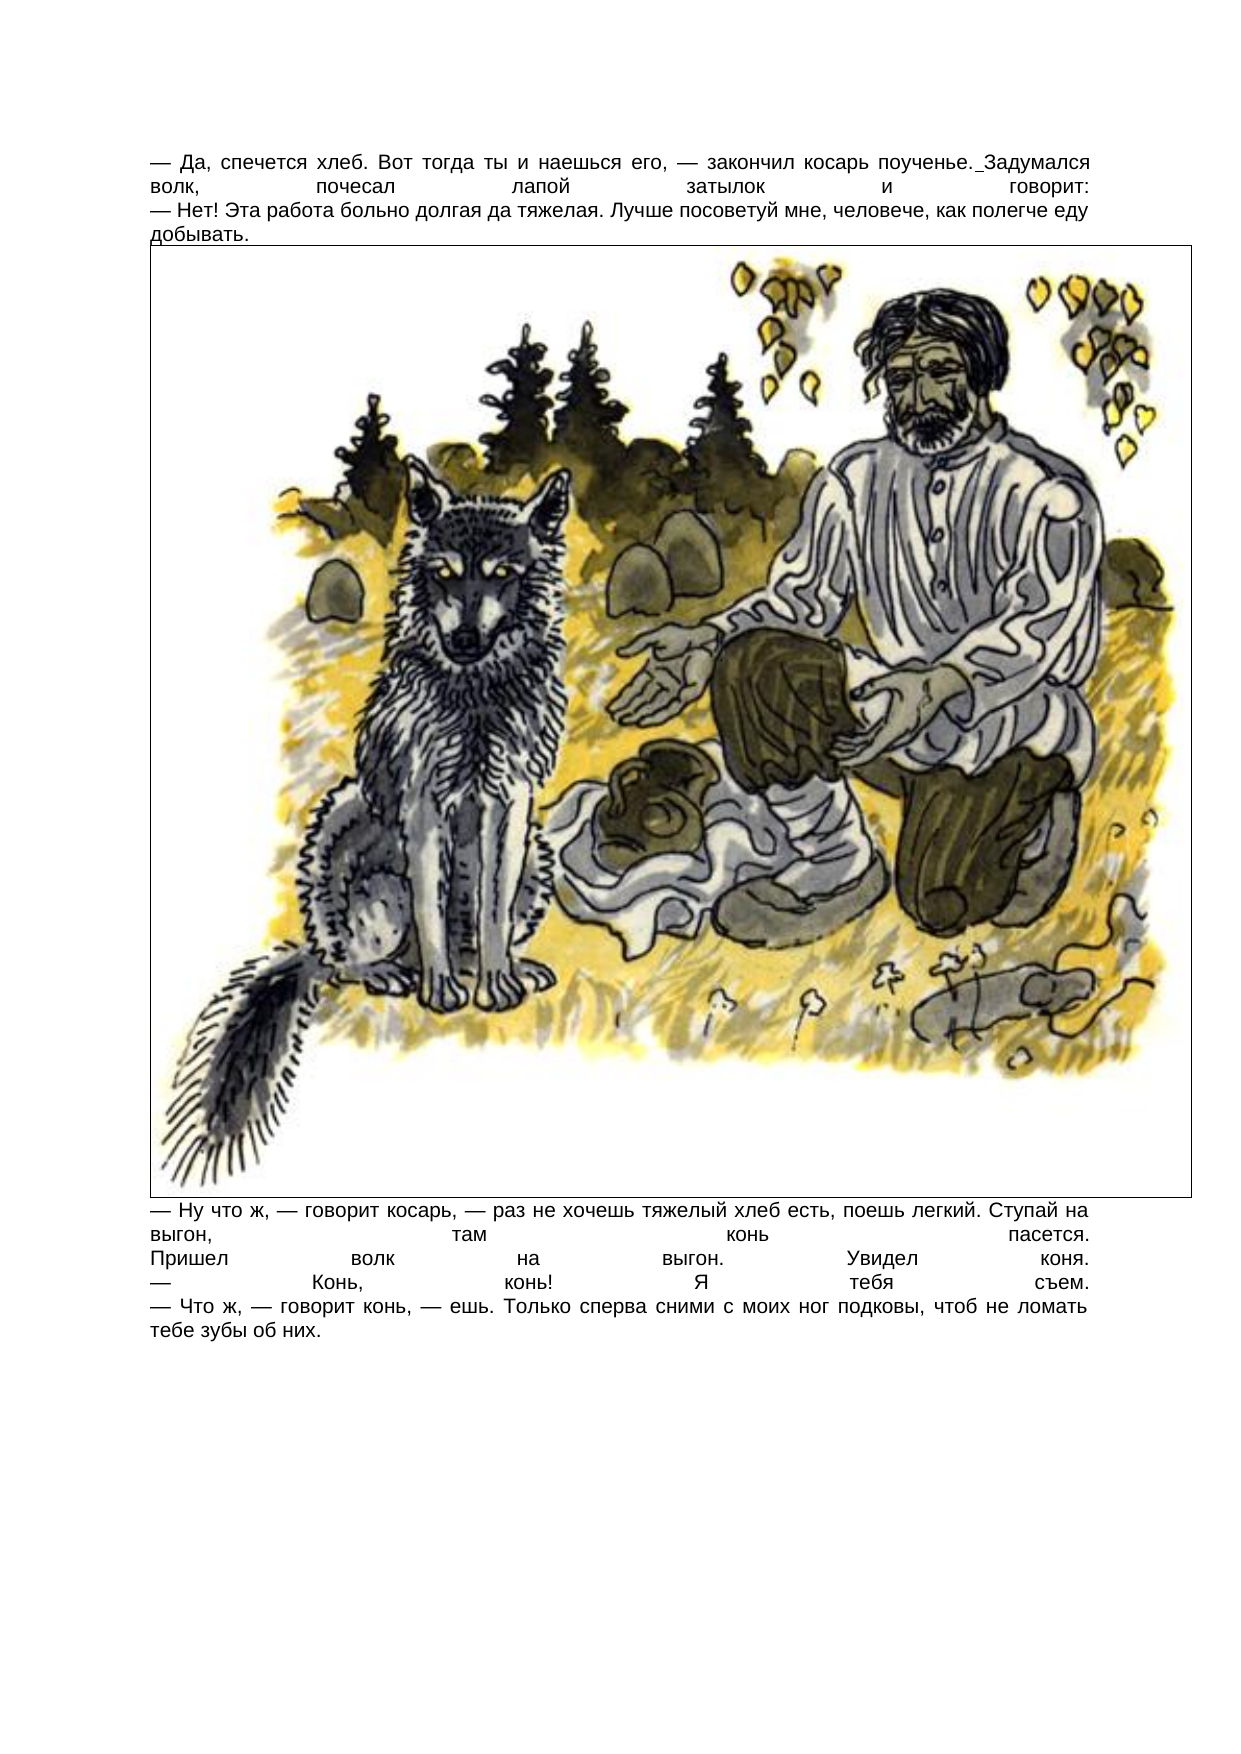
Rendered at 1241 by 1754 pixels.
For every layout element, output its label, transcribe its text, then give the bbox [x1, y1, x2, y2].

text — Ну что ж, — говорит косарь, — раз не хочешь тяжелый хлеб есть, поешь легкий. Ступай на выгон, там конь пасется.Пришел волк на выгон. Увидел коня.— Конь, конь! Я тебя съем.— Что ж, — говорит конь, — ешь. Только сперва сними с моих ног подковы, чтоб не ломать тебе зубы об них. [150, 1198, 1090, 1342]
picture [151, 246, 1191, 1197]
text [150, 150, 1090, 245]
